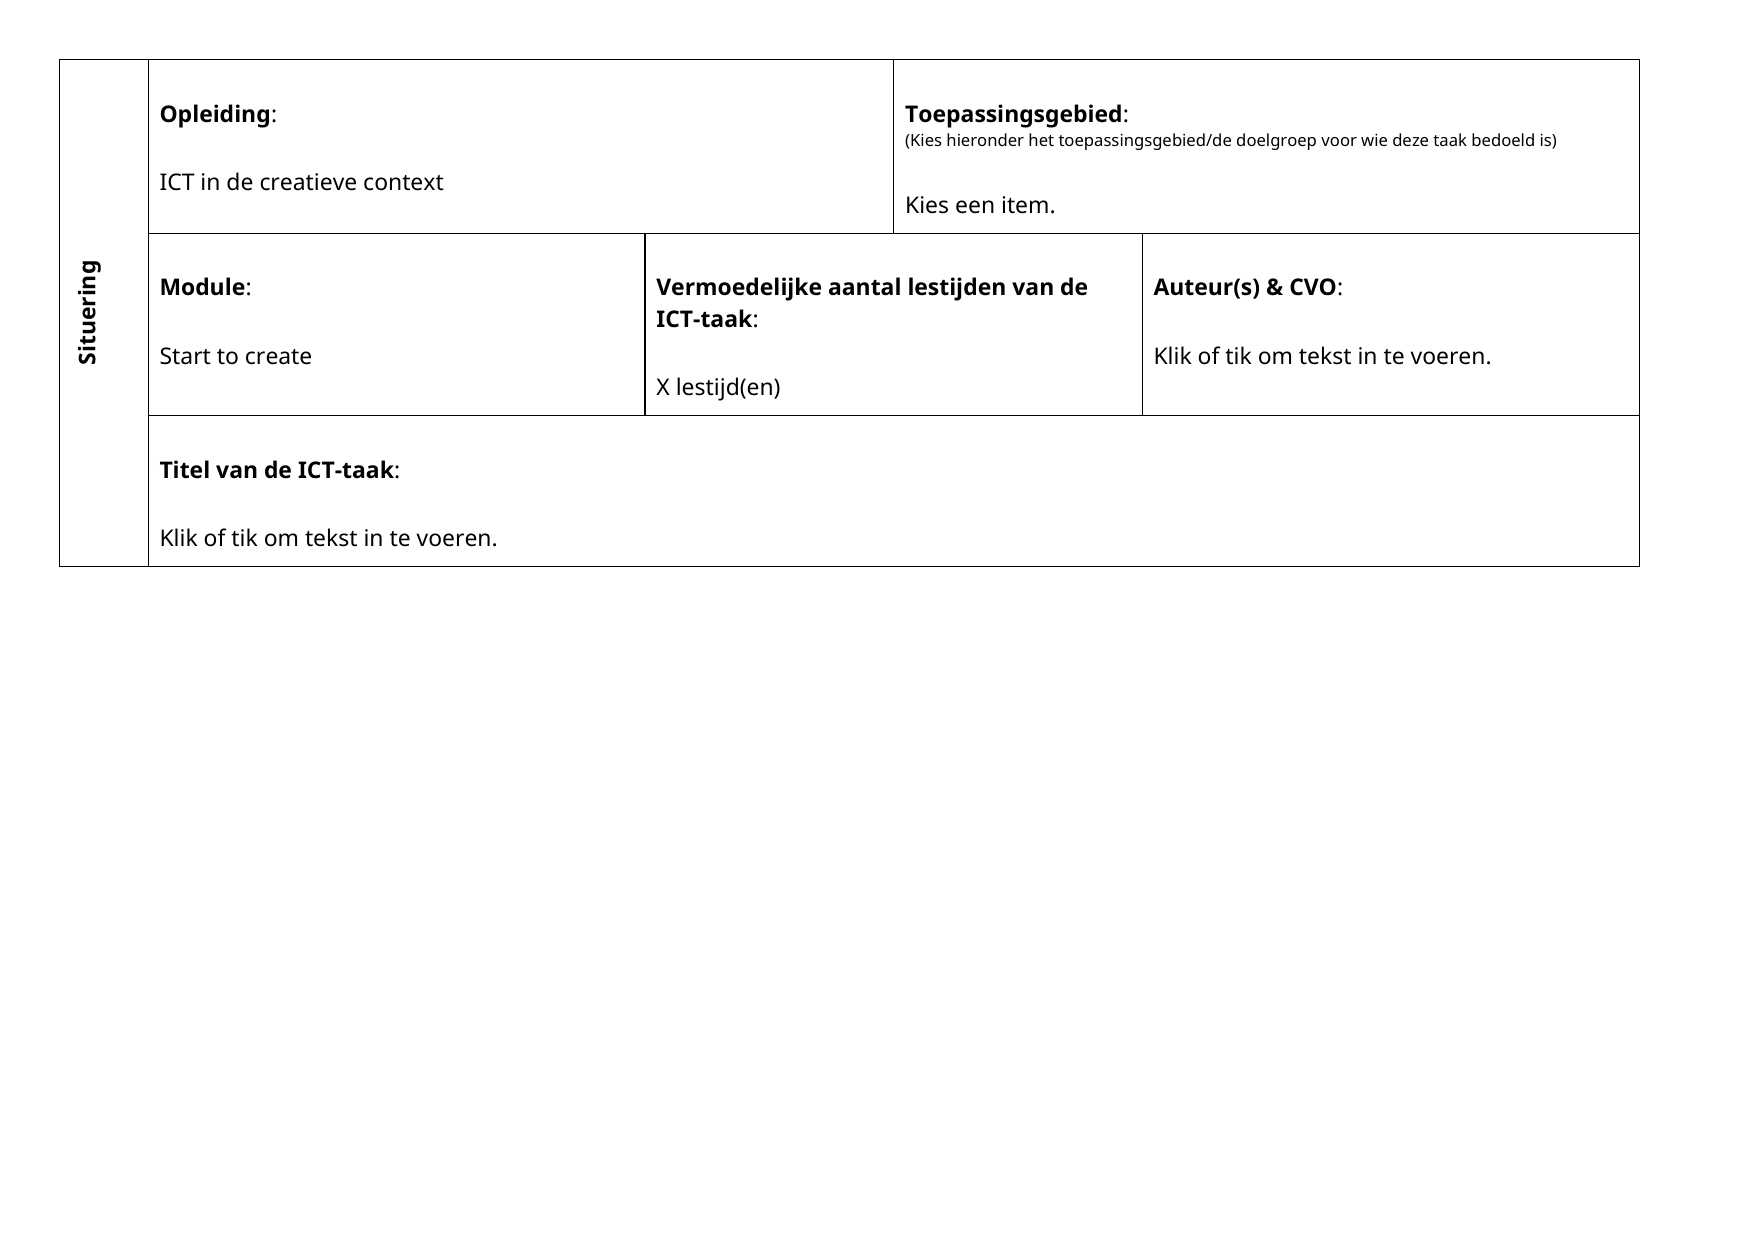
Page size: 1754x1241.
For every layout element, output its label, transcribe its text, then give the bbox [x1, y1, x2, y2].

table_header Opleiding: [149, 60, 893, 233]
table_cell Titel van de ICT-taak: [149, 416, 1639, 566]
table_header Toepassingsgebied: (Kies hieronder het toepassingsgebied/de doelgroep voor wie deze taak bedoeld is) [894, 60, 1639, 233]
table_cell Auteur(s) & CVO: [1143, 234, 1639, 415]
table_cell Module: [149, 234, 644, 415]
table_header Situering [60, 60, 148, 566]
table_cell Vermoedelijke aantal lestijden van de ICT-taak: X lestijd(en) [646, 234, 1142, 415]
